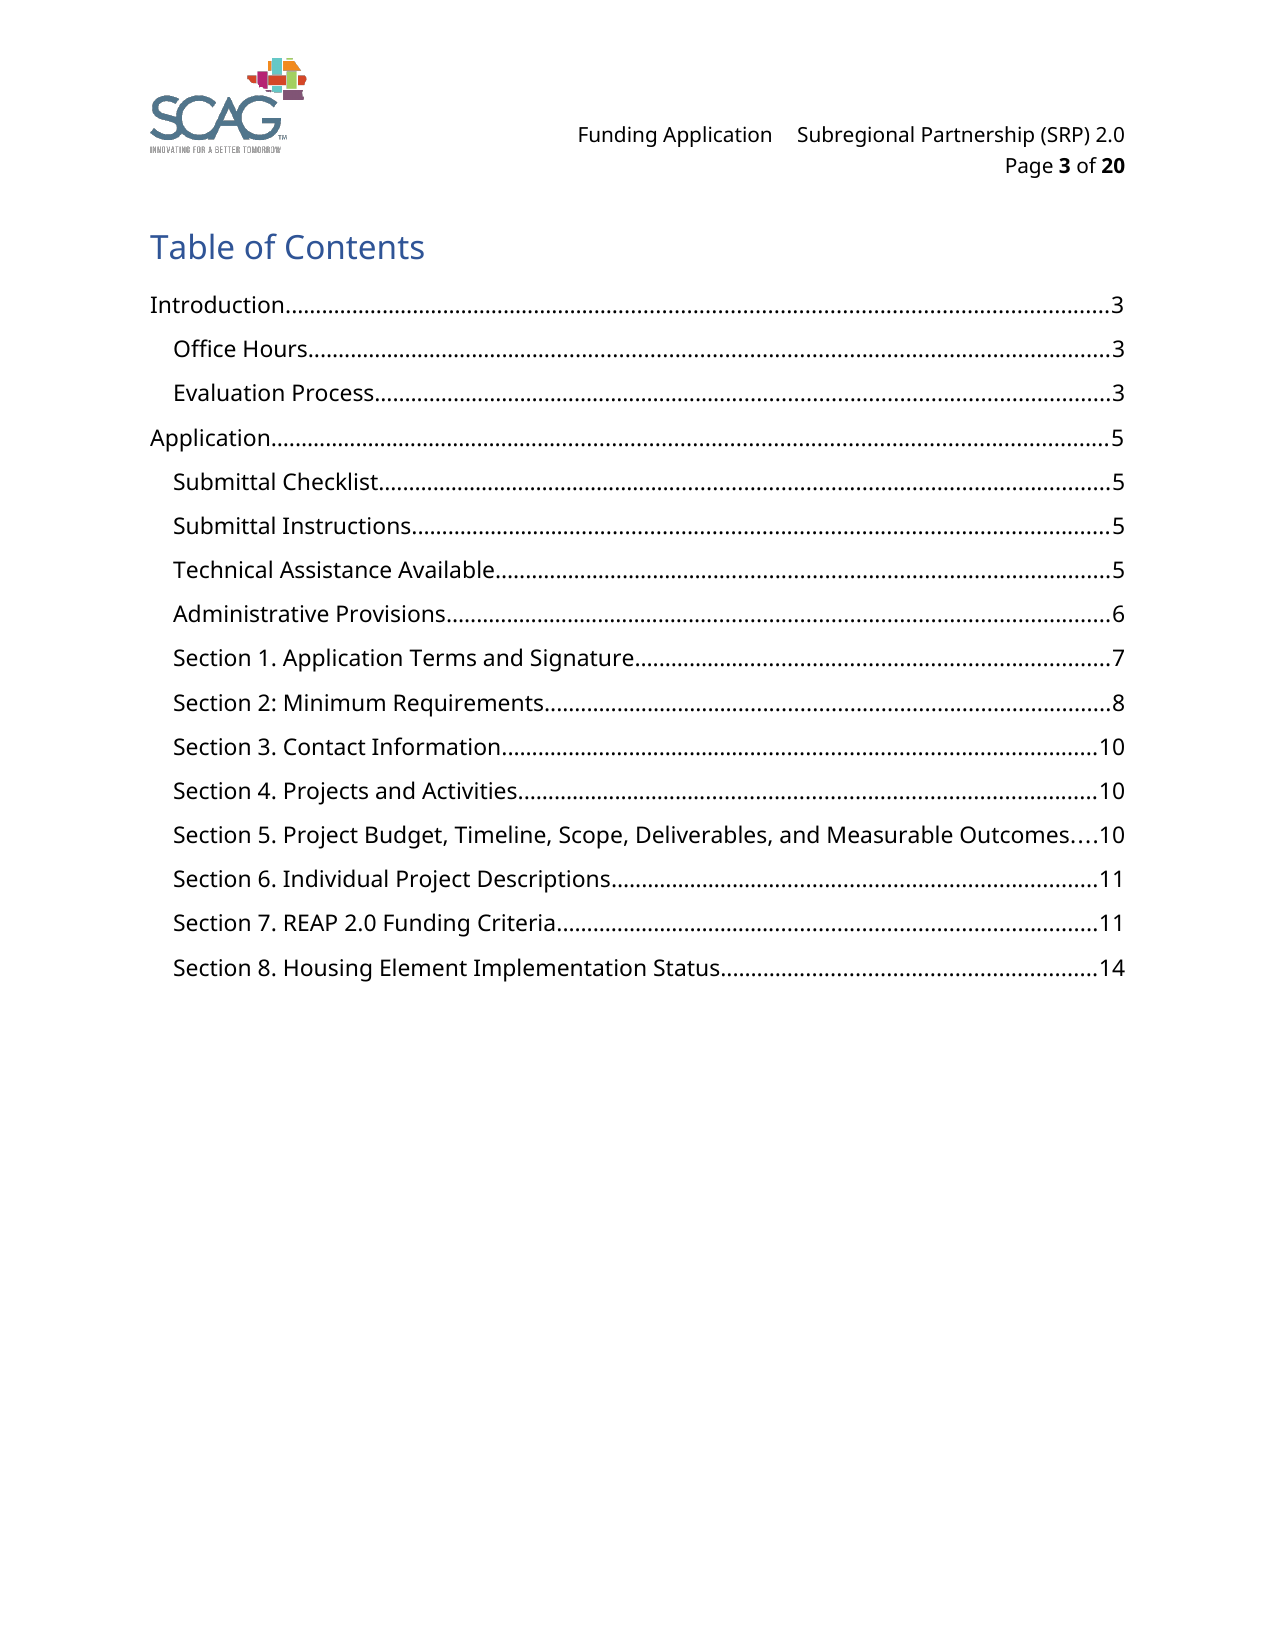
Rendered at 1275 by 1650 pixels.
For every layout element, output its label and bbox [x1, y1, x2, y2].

picture [150, 58, 307, 153]
